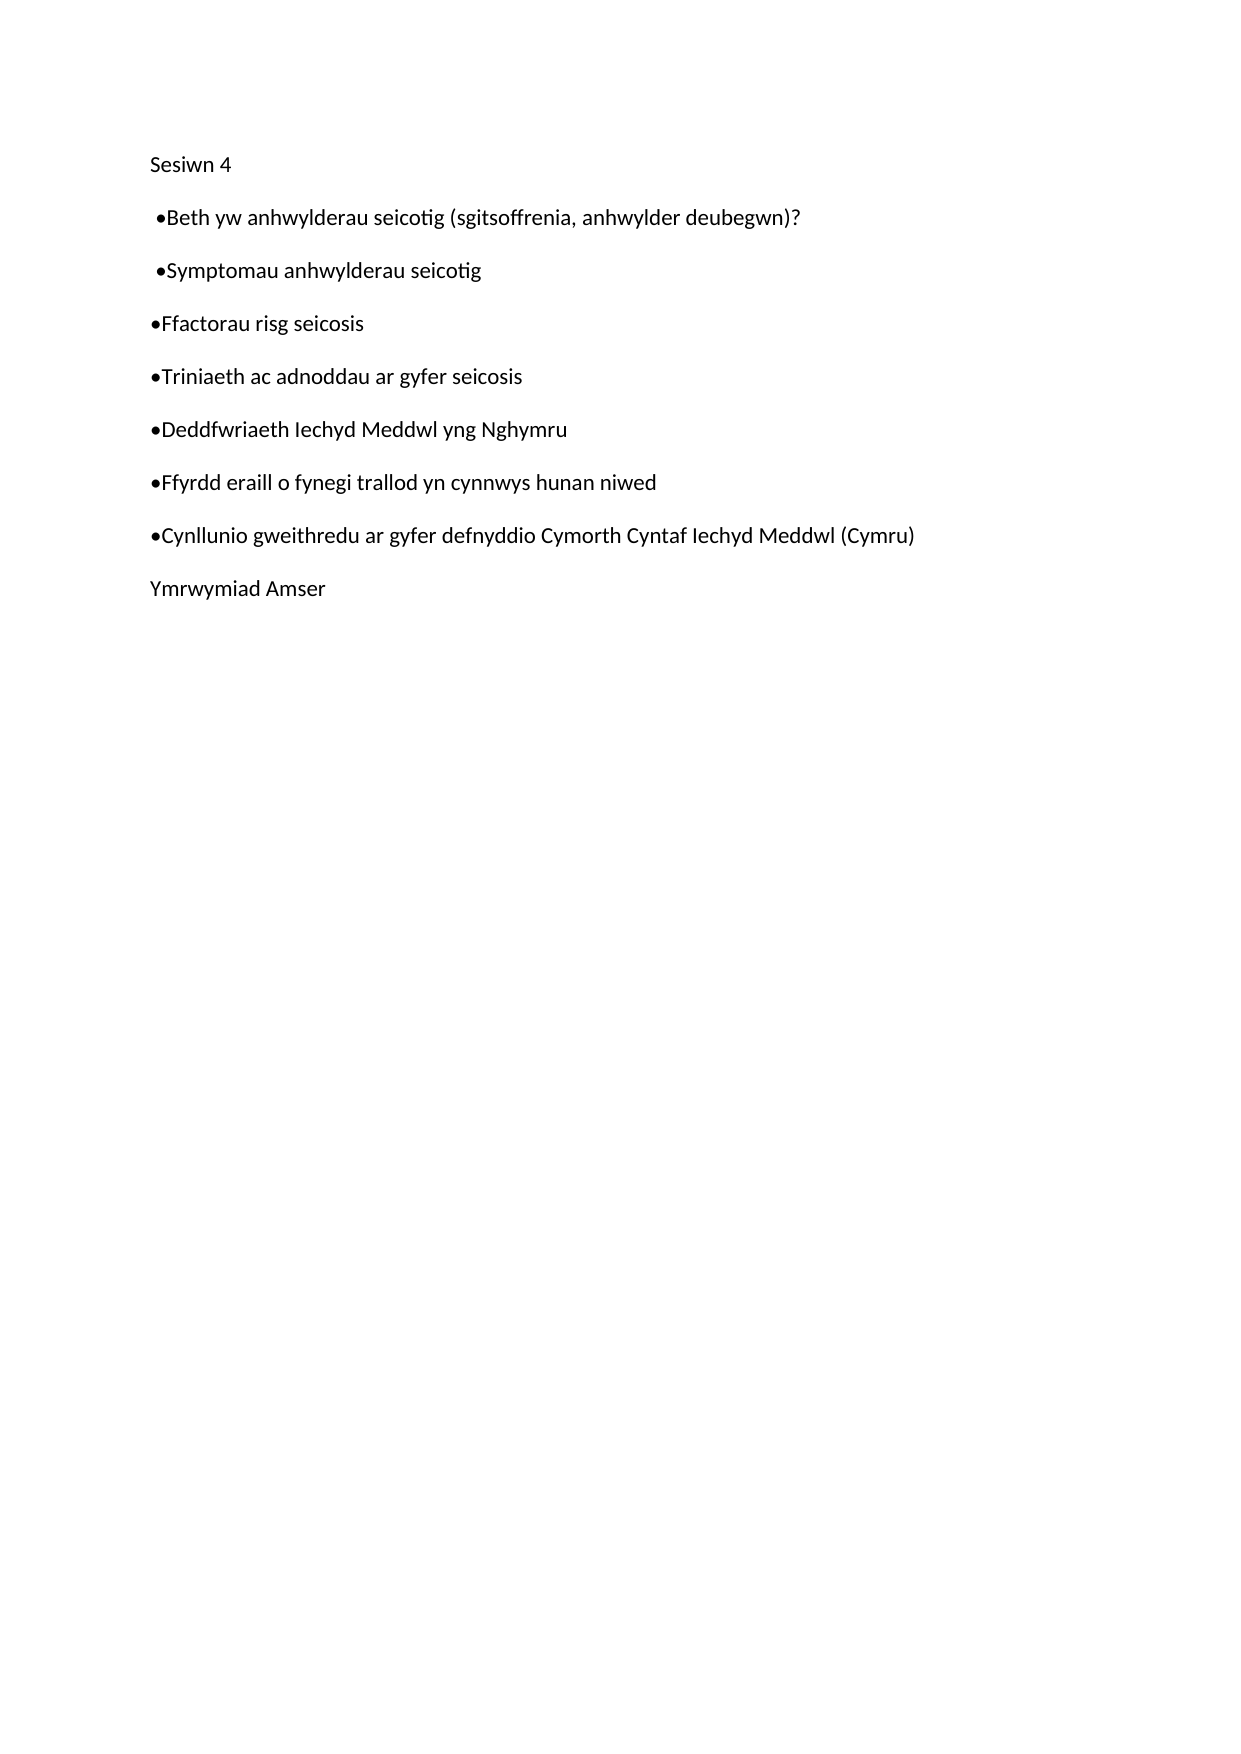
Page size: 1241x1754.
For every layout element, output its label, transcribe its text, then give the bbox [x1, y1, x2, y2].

text •Ffactorau risg seicosis [150, 309, 1090, 337]
text •Symptomau anhwylderau seicotig [150, 256, 1090, 284]
text •Ffyrdd eraill o fynegi trallod yn cynnwys hunan niwed [150, 468, 1090, 496]
text Ymrwymiad Amser [150, 574, 1090, 602]
text •Beth yw anhwylderau seicotig (sgitsoffrenia, anhwylder deubegwn)? [150, 203, 1090, 231]
text •Cynllunio gweithredu ar gyfer defnyddio Cymorth Cyntaf Iechyd Meddwl (Cymru) [150, 521, 1090, 549]
text •Deddfwriaeth Iechyd Meddwl yng Nghymru [150, 415, 1090, 443]
text Sesiwn 4 [150, 150, 1090, 178]
text •Triniaeth ac adnoddau ar gyfer seicosis [150, 362, 1090, 390]
